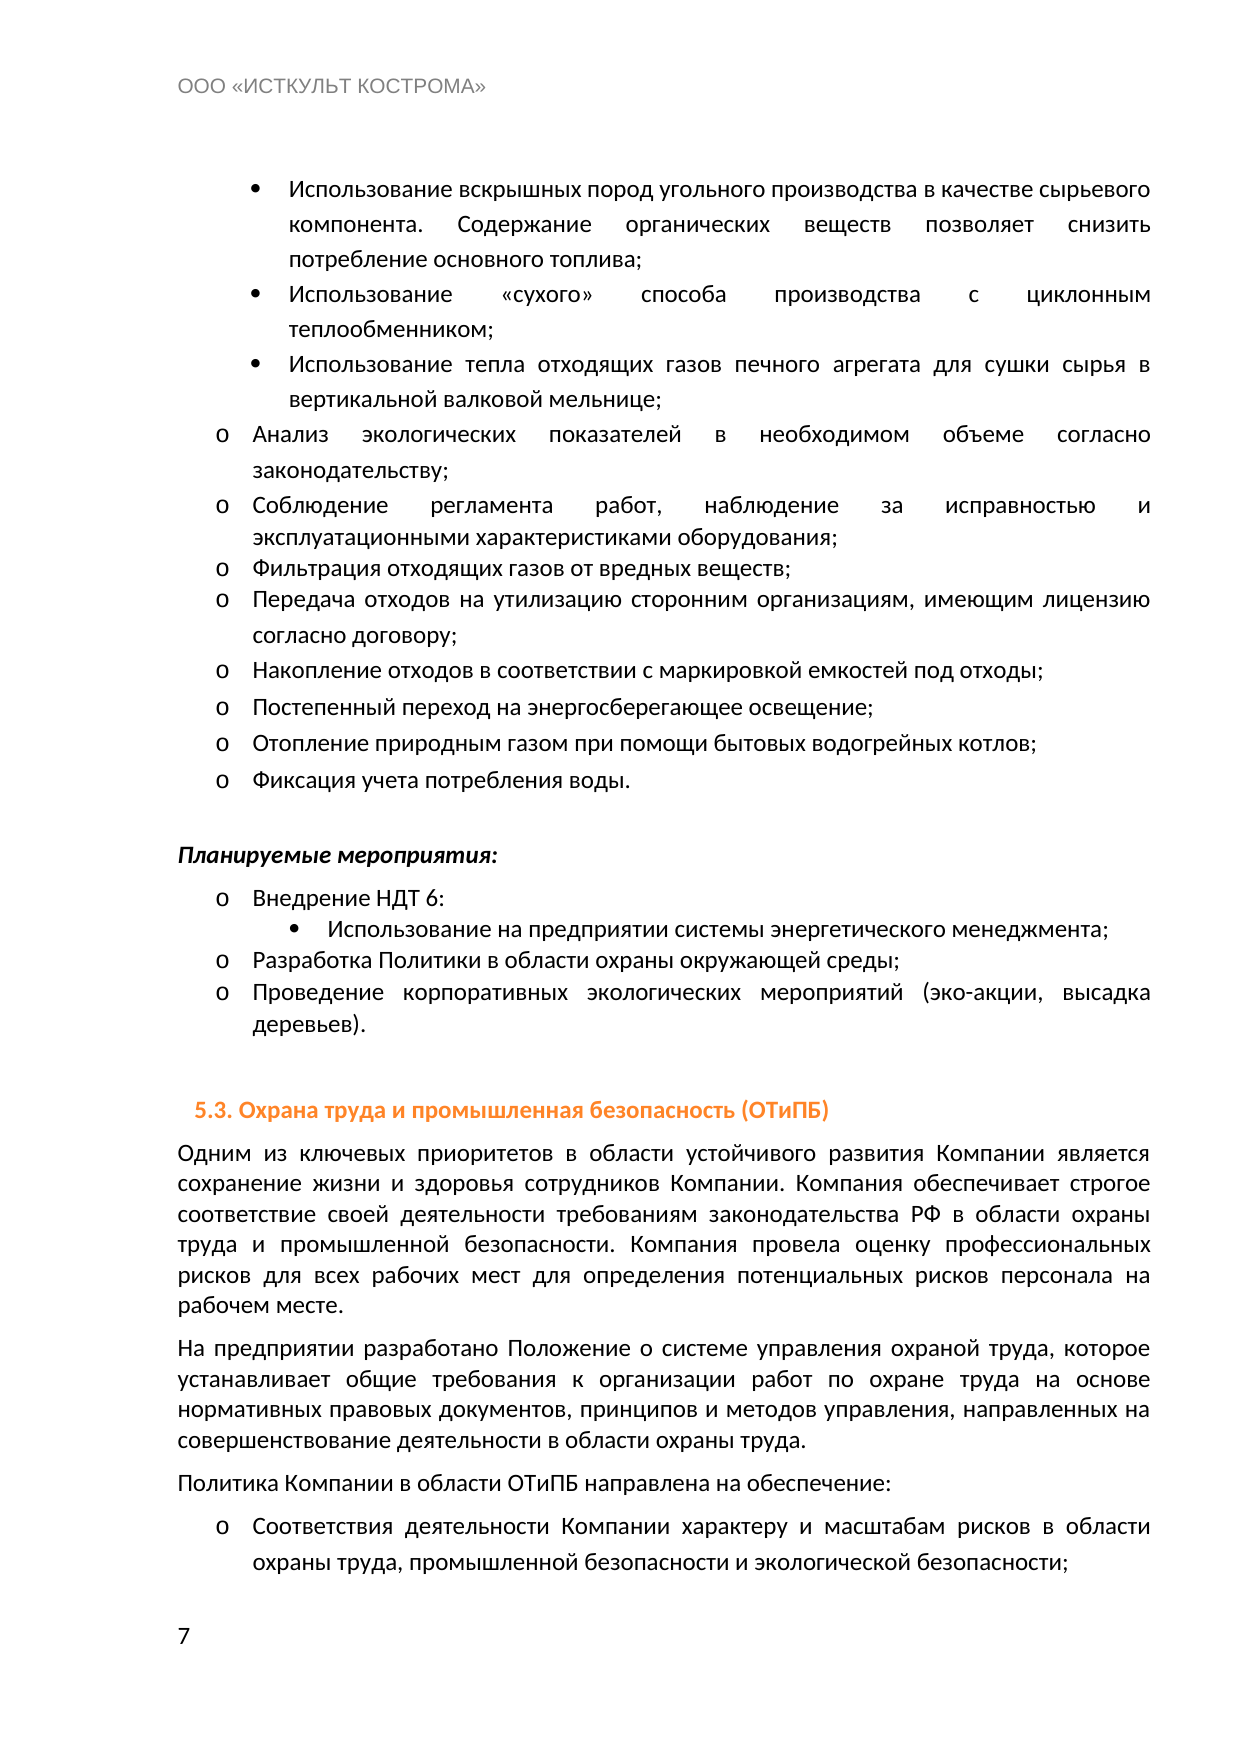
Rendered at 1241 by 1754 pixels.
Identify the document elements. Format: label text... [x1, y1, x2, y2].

list Отопление природным газом при помощи бытовых водогрейных котлов; [215, 728, 1152, 759]
list Фильтрация отходящих газов от вредных веществ; [215, 552, 1152, 583]
list Внедрение НДТ 6: [215, 882, 1152, 914]
list Использование «сухого» способа производства с циклонным теплообменником; [251, 278, 1152, 344]
text Одним из ключевых приоритетов в области устойчивого развития Компании является сохранение жизни и здоровья сотрудников Компании. Компания обеспечивает строгое соответствие своей деятельности требованиям законодательства РФ в области охраны труда и промышленной безопасности. Компания провела оценку профессиональных рисков для всех рабочих мест для определения потенциальных рисков персонала на рабочем месте. [177, 1137, 1152, 1320]
text На предприятии разработано Положение о системе управления охраной труда, которое устанавливает общие требования к организации работ по охране труда на основе нормативных правовых документов, принципов и методов управления, направленных на совершенствование деятельности в области охраны труда. [177, 1332, 1152, 1454]
list Разработка Политики в области охраны окружающей среды; [215, 944, 1152, 976]
list Накопление отходов в соответствии с маркировкой емкостей под отходы; [215, 655, 1152, 686]
list Анализ экологических показателей в необходимом объеме согласно законодательству; [215, 418, 1152, 485]
list Фиксация учета потребления воды. [215, 764, 1152, 796]
list Использование вскрышных пород угольного производства в качестве сырьевого компонента. Содержание органических веществ позволяет снизить потребление основного топлива; [251, 173, 1152, 274]
list Проведение корпоративных экологических мероприятий (эко-акции, высадка деревьев). [215, 976, 1152, 1038]
list Соответствия деятельности Компании характеру и масштабам рисков в области охраны труда, промышленной безопасности и экологической безопасности; [215, 1510, 1152, 1577]
list Использование на предприятии системы энергетического менеджмента; [290, 914, 1152, 944]
list Соблюдение регламента работ, наблюдение за исправностью и эксплуатационными характеристиками оборудования; [215, 489, 1152, 552]
list Использование тепла отходящих газов печного агрегата для сушки сырья в вертикальной валковой мельнице; [251, 348, 1152, 414]
text Политика Компании в области ОТиПБ направлена на обеспечение: [177, 1467, 1152, 1497]
list Постепенный переход на энергосберегающее освещение; [215, 691, 1152, 723]
subtitle 5.3. Охрана труда и промышленная безопасность (ОТиПБ) [177, 1094, 1152, 1124]
text Планируемые мероприятия: [177, 839, 1152, 869]
list Передача отходов на утилизацию сторонним организациям, имеющим лицензию согласно договору; [215, 583, 1152, 650]
